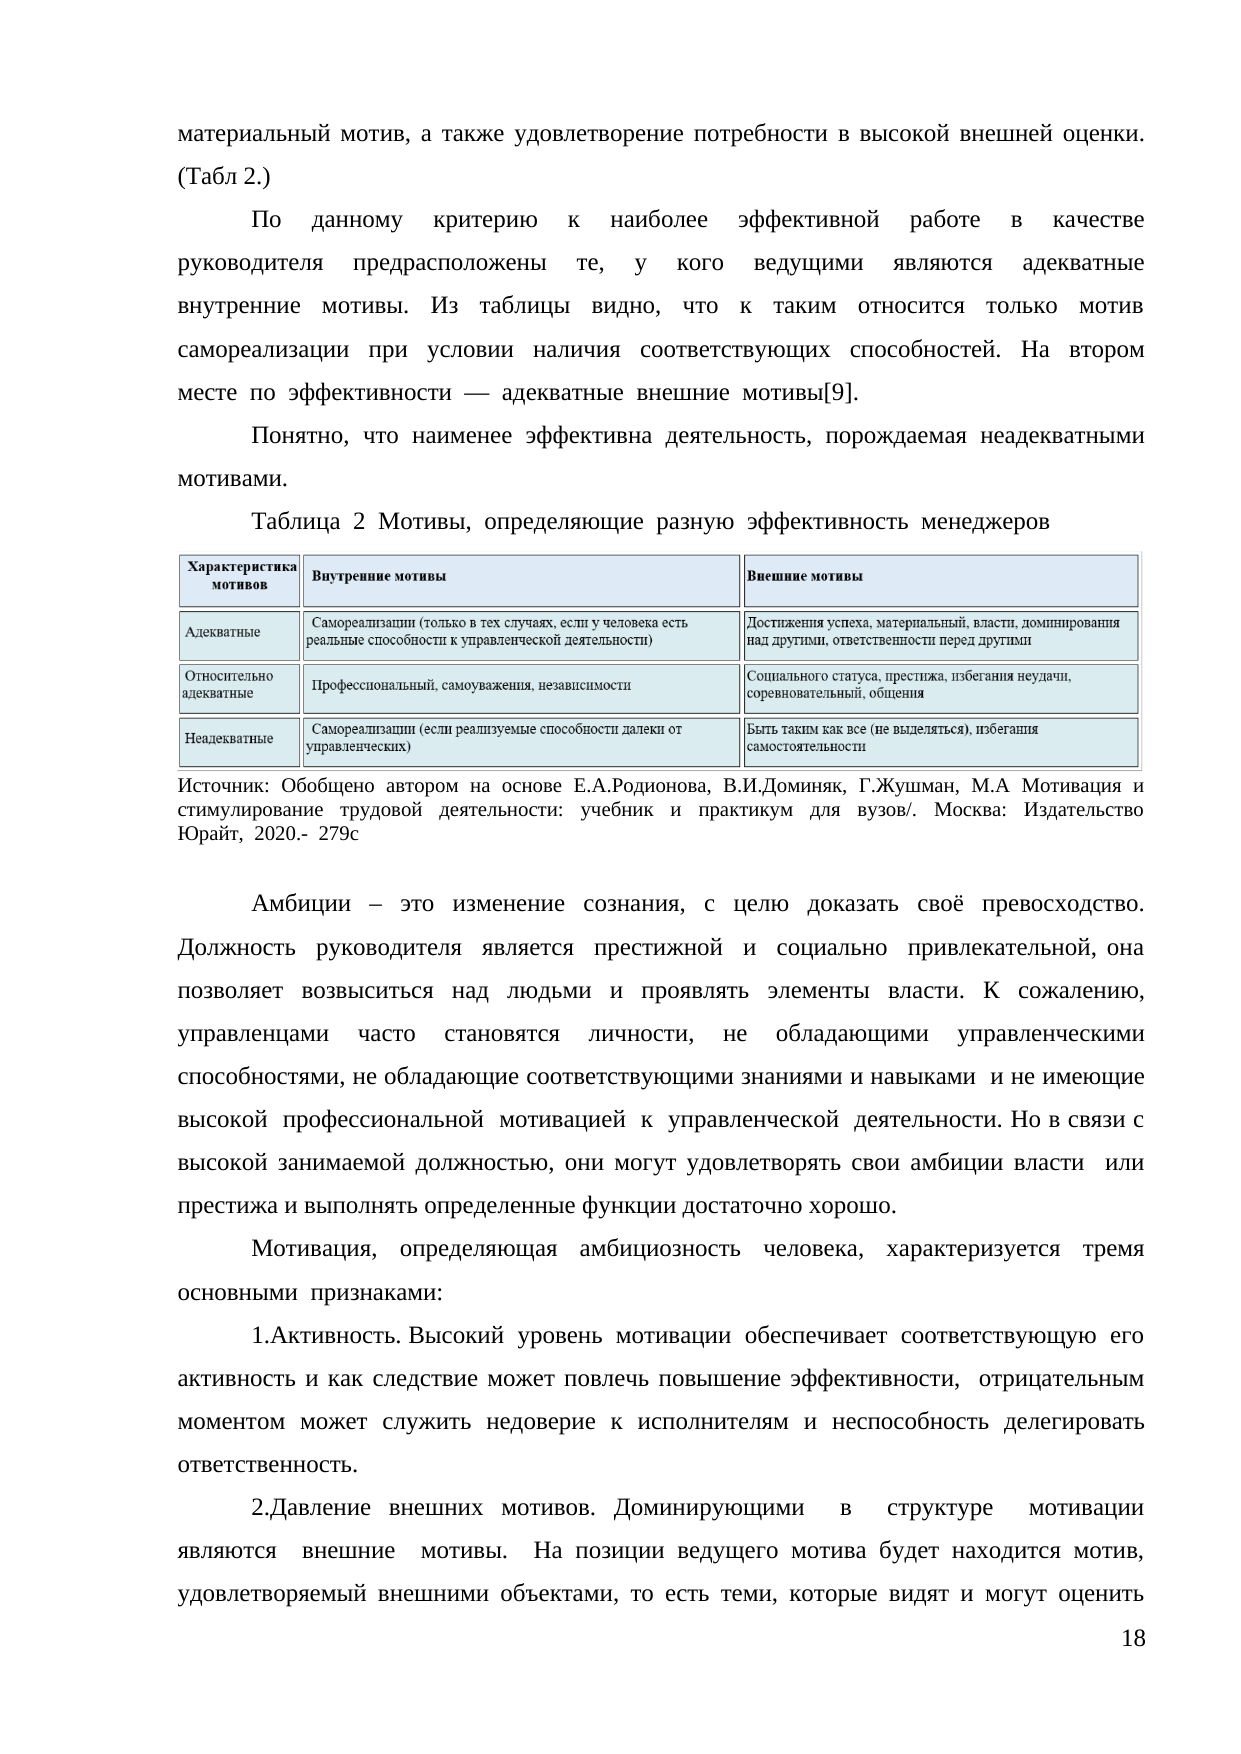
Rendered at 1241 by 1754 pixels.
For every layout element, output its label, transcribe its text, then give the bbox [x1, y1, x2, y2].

text Амбиции – это изменение сознания, с целю доказать своё превосходство. Должность руководителя является престижной и социально привлекательной, она позволяет возвыситься над людьми и проявлять элементы власти. К сожалению, управленцами часто становятся личности, не обладающими управленческими способностями, не обладающие соответствующими знаниями и навыками и не имеющие высокой профессиональной мотивацией к управленческой деятельности. Но в связи с высокой занимаемой должностью, они могут удовлетворять свои амбиции власти или престижа и выполнять определенные функции достаточно хорошо. [177, 888, 1146, 1219]
picture [177, 549, 1146, 774]
text Мотивация, определяющая амбициозность человека, характеризуется тремя основными признаками: [177, 1233, 1146, 1305]
text Таблица 2 Мотивы, определяющие разную эффективность менеджеров [177, 506, 1146, 535]
text 1.Активность. Высокий уровень мотивации обеспечивает соответствующую его активность и как следствие может повлечь повышение эффективности, отрицательным моментом может служить недоверие к исполнителям и неспособность делегировать ответственность. [177, 1320, 1146, 1478]
text По данному критерию к наиболее эффективной работе в качестве руководителя предрасположены те, у кого ведущими являются адекватные внутренние мотивы. Из таблицы видно, что к таким относится только мотив самореализации при условии наличия соответствующих способностей. На втором месте по эффективности — адекватные внешние мотивы[9]. [177, 204, 1146, 406]
text Источник: Обобщено автором на основе Е.А.Родионова, В.И.Доминяк, Г.Жушман, М.А Мотивация и стимулирование трудовой деятельности: учебник и практикум для вузов/. Москва: Издательство Юрайт, 2020.- 279с [177, 774, 1146, 845]
text Понятно, что наименее эффективна деятельность, порождаемая неадекватными мотивами. [177, 420, 1146, 492]
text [177, 1492, 1146, 1607]
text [177, 118, 1146, 190]
